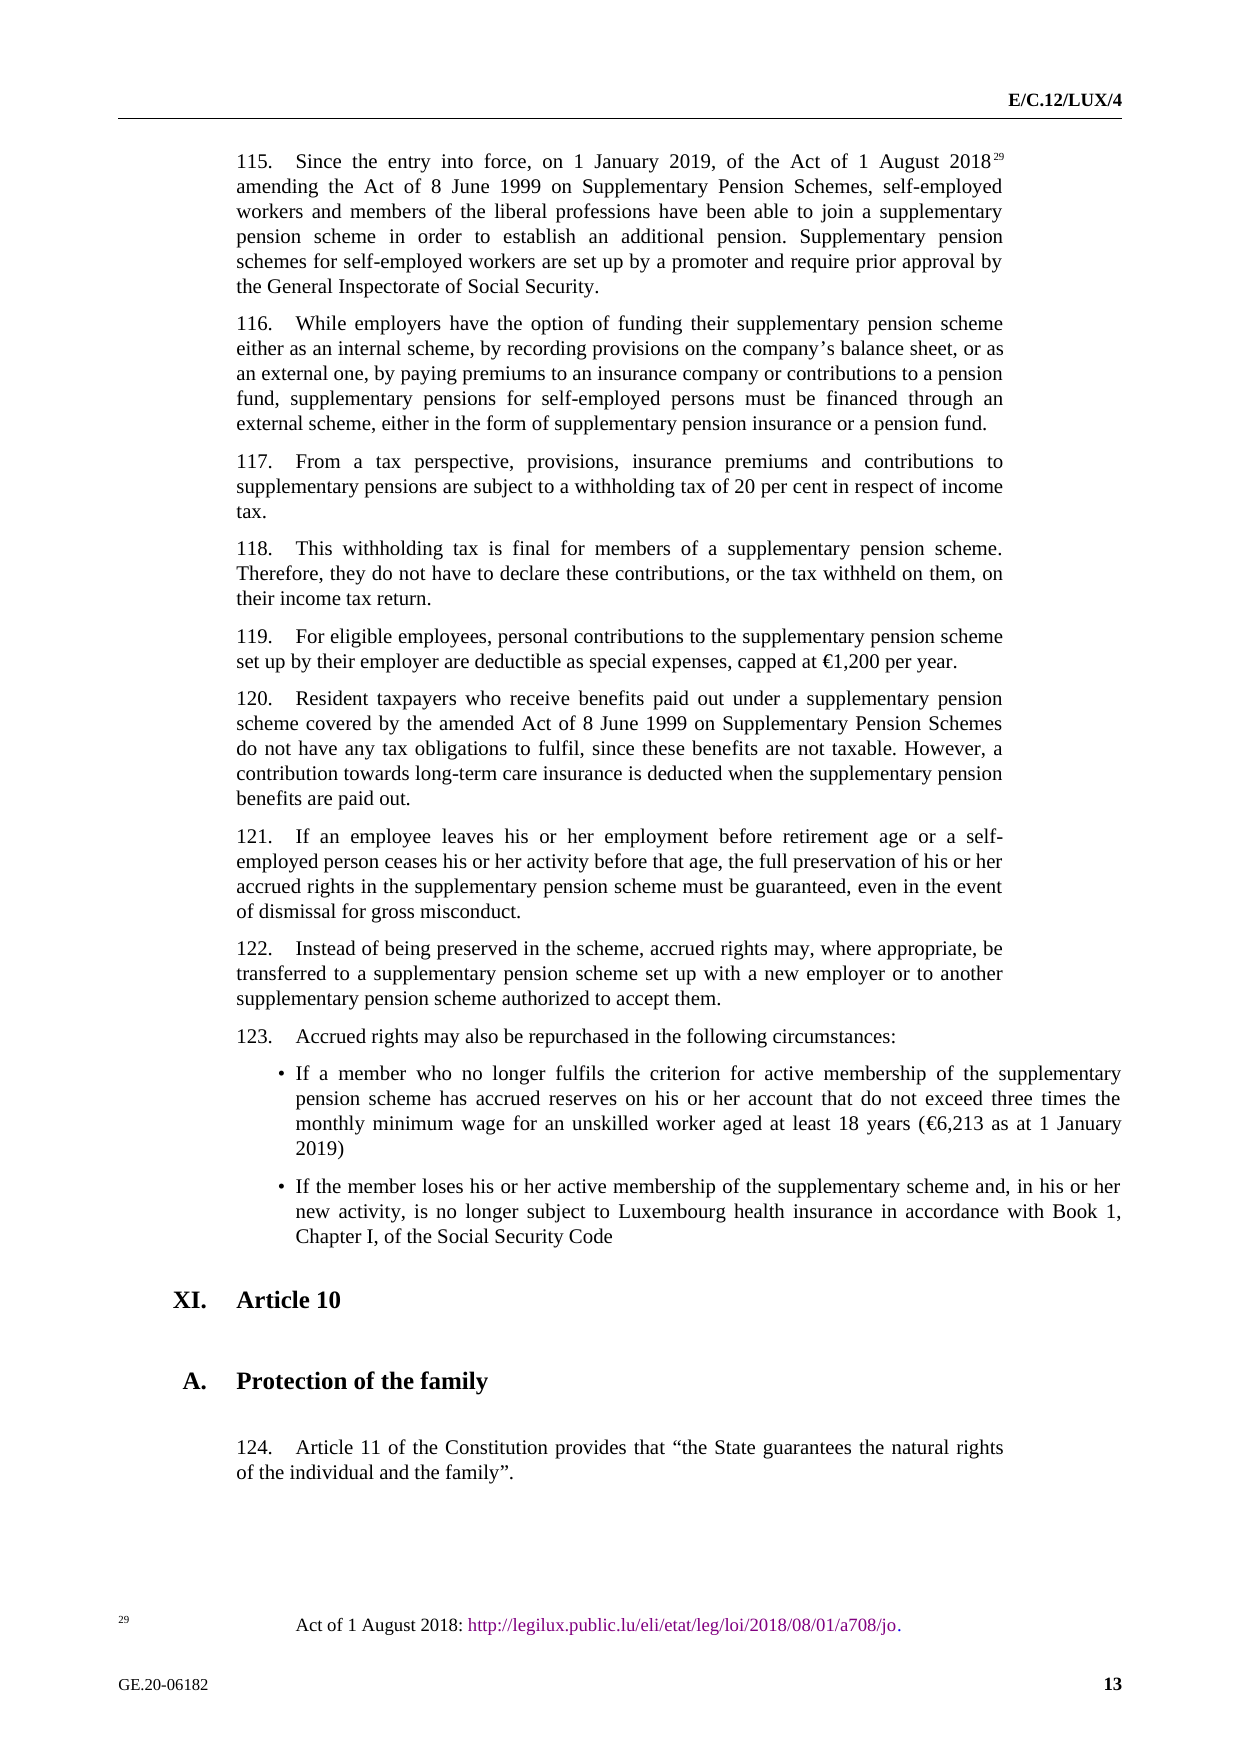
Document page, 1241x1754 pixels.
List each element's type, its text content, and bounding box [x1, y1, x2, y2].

text 121. If an employee leaves his or her employment before retirement age or a self-employed person ceases his or her activity before that age, the full preservation of his or her accrued rights in the supplementary pension scheme must be guaranteed, even in the event of dismissal for gross misconduct. [236, 823, 1004, 923]
text If a member who no longer fulfils the criterion for active membership of the supplementary pension scheme has accrued reserves on his or her account that do not exceed three times the monthly minimum wage for an unskilled worker aged at least 18 years (€6,213 as at 1 January 2019) [278, 1060, 1122, 1160]
text 123. Accrued rights may also be repurchased in the following circumstances: [236, 1023, 1004, 1048]
text 118. This withholding tax is final for members of a supplementary pension scheme. Therefore, they do not have to declare these contributions, or the tax withheld on them, on their income tax return. [236, 535, 1004, 610]
text If the member loses his or her active membership of the supplementary scheme and, in his or her new activity, is no longer subject to Luxembourg health insurance in accordance with Book 1, Chapter I, of the Social Security Code [278, 1173, 1122, 1248]
text 117. From a tax perspective, provisions, insurance premiums and contributions to supplementary pensions are subject to a withholding tax of 20 per cent in respect of income tax. [236, 448, 1004, 523]
text 119. For eligible employees, personal contributions to the supplementary pension scheme set up by their employer are deductible as special expenses, capped at €1,200 per year. [236, 623, 1004, 673]
text XI. Article 10 [118, 1285, 1004, 1314]
text 120. Resident taxpayers who receive benefits paid out under a supplementary pension scheme covered by the amended Act of 8 June 1999 on Supplementary Pension Schemes do not have any tax obligations to fulfil, since these benefits are not taxable. However, a contribution towards long-term care insurance is deducted when the supplementary pension benefits are paid out. [236, 685, 1004, 810]
text 122. Instead of being preserved in the scheme, accrued rights may, where appropriate, be transferred to a supplementary pension scheme set up with a new employer or to another supplementary pension scheme authorized to accept them. [236, 935, 1004, 1010]
text 115. Since the entry into force, on 1 January 2019, of the Act of 1 August 2018 amending the Act of 8 June 1999 on Supplementary Pension Schemes, self-employed workers and members of the liberal professions have been able to join a supplementary pension scheme in order to establish an additional pension. Supplementary pension schemes for self-employed workers are set up by a promoter and require prior approval by the General Inspectorate of Social Security. [236, 148, 1004, 298]
text 116. While employers have the option of funding their supplementary pension scheme either as an internal scheme, by recording provisions on the company’s balance sheet, or as an external one, by paying premiums to an insurance company or contributions to a pension fund, supplementary pensions for self-employed persons must be financed through an external scheme, either in the form of supplementary pension insurance or a pension fund. [236, 310, 1004, 435]
text 124. Article 11 of the Constitution provides that “the State guarantees the natural rights of the individual and the family”. [236, 1434, 1004, 1484]
text A. Protection of the family [118, 1366, 1004, 1394]
